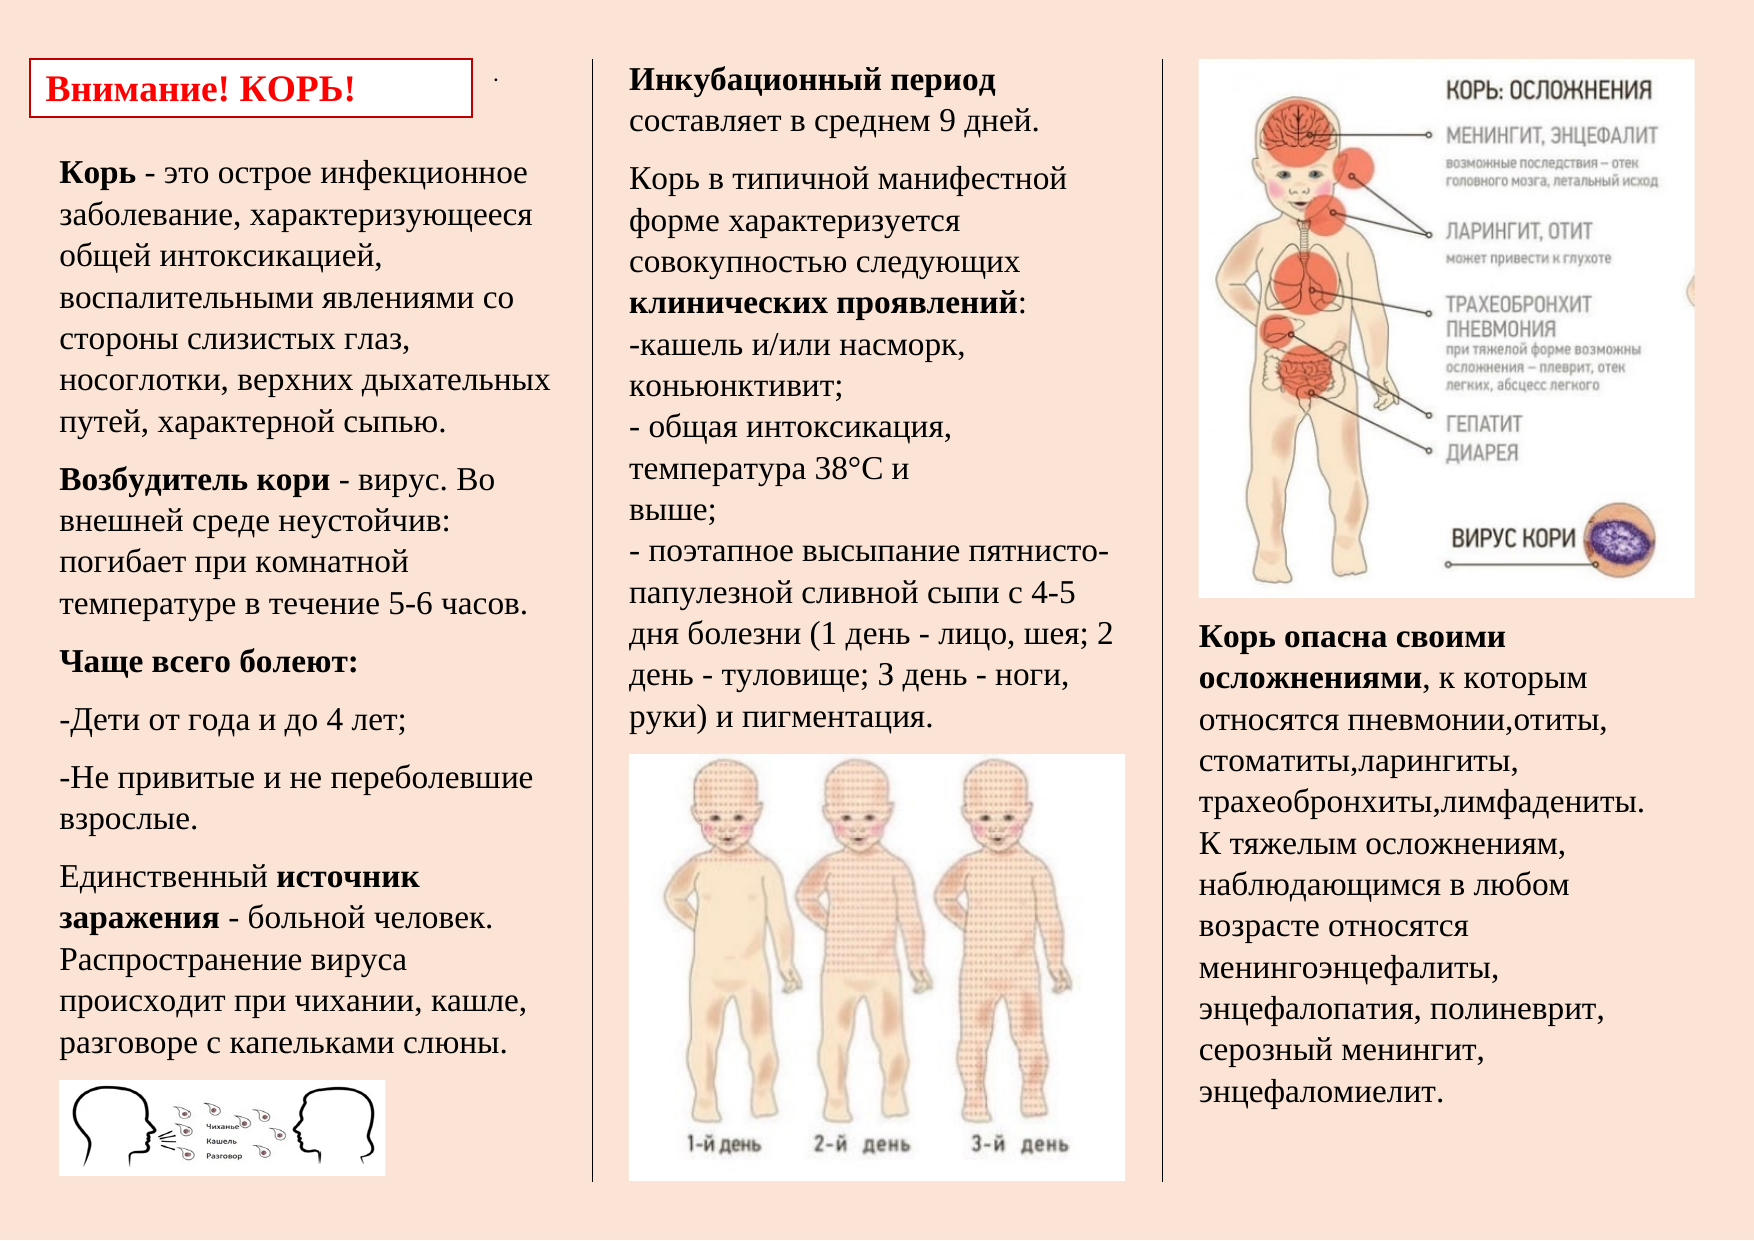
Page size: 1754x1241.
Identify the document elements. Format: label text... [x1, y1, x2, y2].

text Чаще всего болеют: [59, 641, 555, 679]
text -Дети от года и до 4 лет; [59, 699, 555, 737]
text Корь - это острое инфекционное заболевание, характеризующееся общей интоксикацией, воспалительными явлениями со стороны слизистых глаз, носоглотки, верхних дыхательных путей, характерной сыпью. [59, 153, 555, 439]
text -Не привитые и не переболевшие взрослые. [59, 757, 555, 837]
picture [1198, 59, 1695, 598]
text Корь в типичной манифестной форме характеризуется совокупностью следующих клинических проявлений: -кашель и/или насморк, коньюнктивит; - общая интоксикация, температура 38°С и выше; - поэтапное высыпание пятнисто-папулезной сливной сыпи с 4-5 дня болезни (1 день - лицо, шея; 2 день - туловище; З день - ноги, руки) и пигментация. [629, 158, 1125, 734]
text Корь опасна своими осложнениями, к которым относятся пневмонии,отиты, стоматиты,ларингиты, трахеобронхиты,лимфадениты. К тяжелым осложнениям, наблюдающимся в любом возрасте относятся менингоэнцефалиты, энцефалопатия, полиневрит, серозный менингит, энцефаломиелит. [1199, 616, 1695, 1139]
text . [473, 59, 555, 87]
text Инкубационный период составляет в среднем 9 дней. [629, 59, 1125, 139]
picture [628, 754, 1125, 1181]
text Единственный источник заражения - больной человек. Распространение вируса происходит при чихании, кашле, разговоре с капельками слюны. [59, 856, 555, 1060]
picture [59, 1080, 386, 1176]
text Возбудитель кори - вирус. Во внешней среде неустойчив: погибает при комнатной температуре в течение 5-6 часов. [59, 459, 555, 621]
